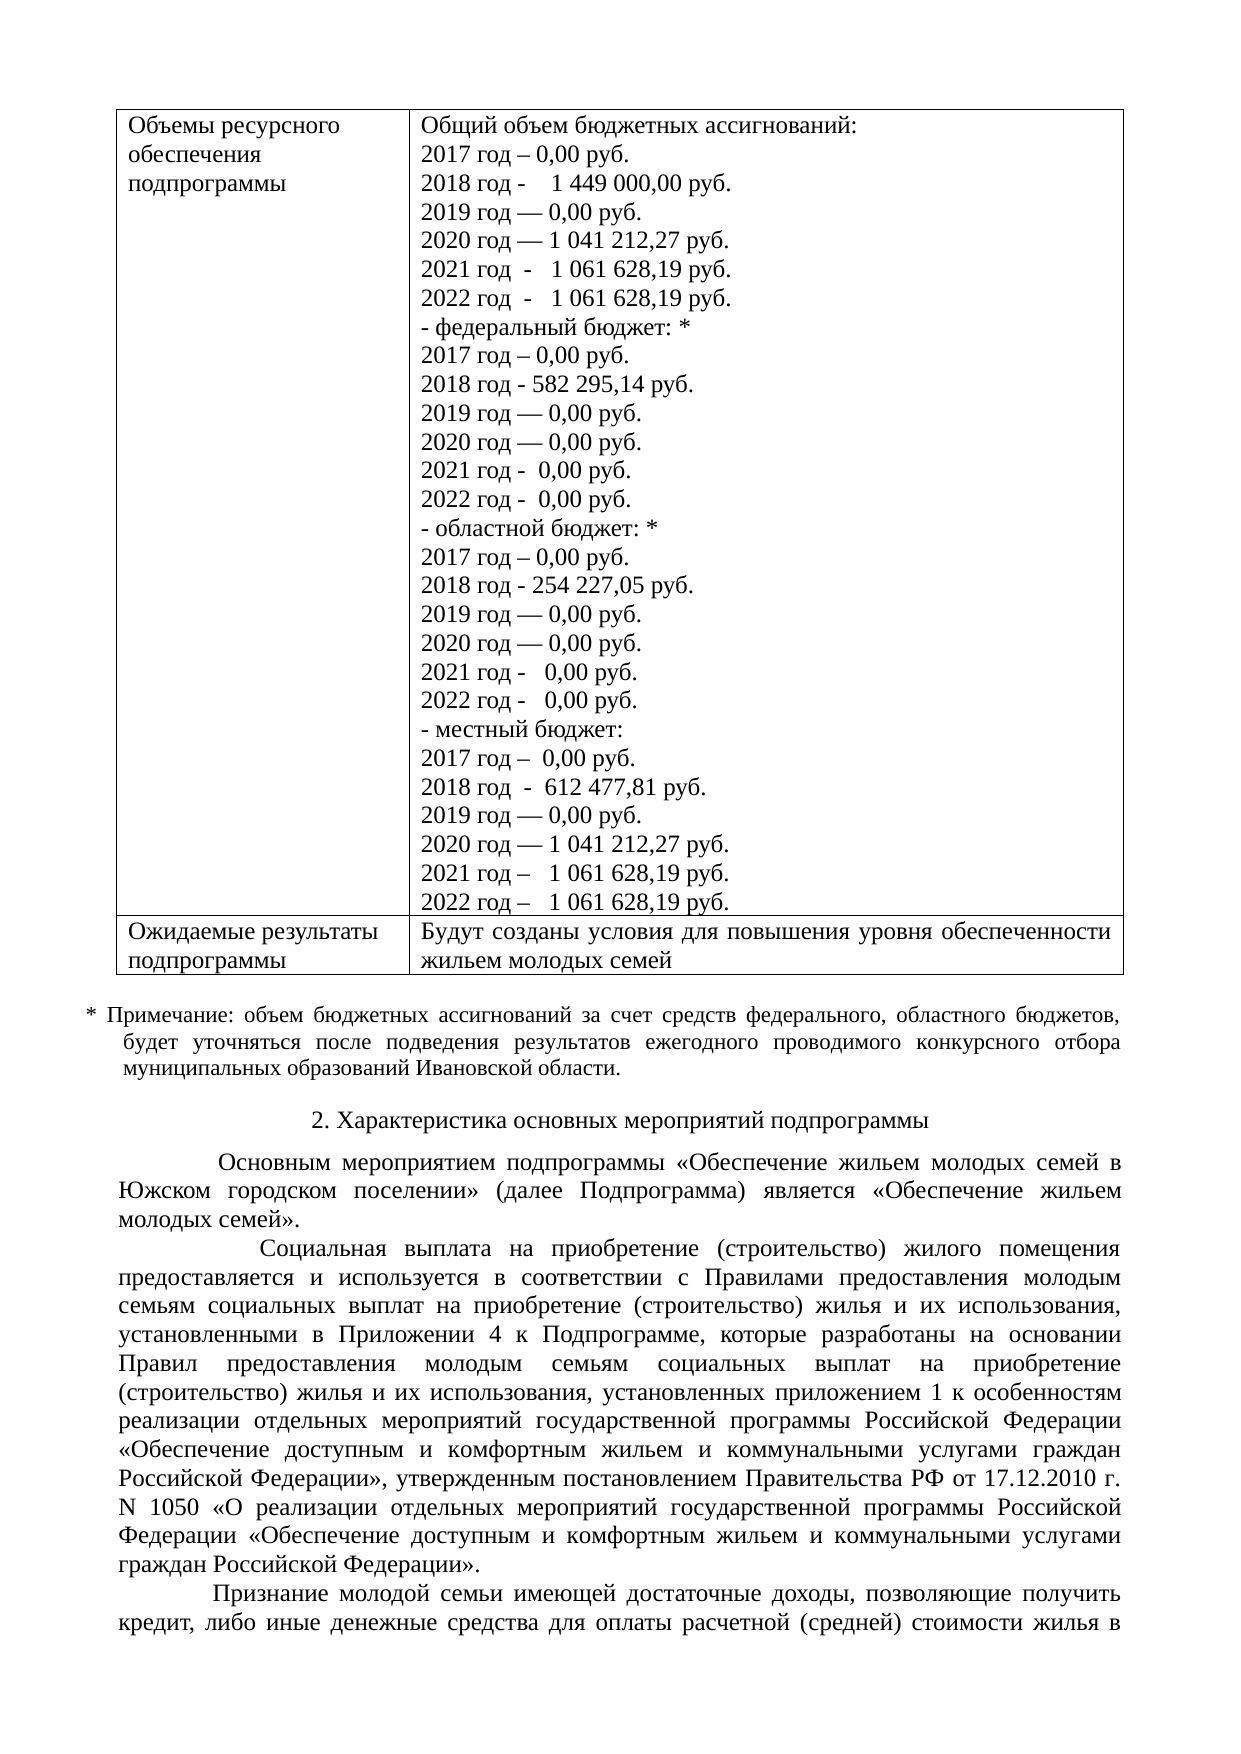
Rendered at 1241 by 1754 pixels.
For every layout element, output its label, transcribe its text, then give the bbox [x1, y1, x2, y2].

table_cell Ожидаемые результаты подпрограммы [117, 916, 409, 974]
text Социальная выплата на приобретение (строительство) жилого помещения предоставляется и используется в соответствии с Правилами предоставления молодым семьям социальных выплат на приобретение (строительство) жилья и их использования, установленными в Приложении 4 к Подпрограмме, которые разработаны на основании Правил предоставления молодым семьям социальных выплат на приобретение (строительство) жилья и их использования, установленных приложением 1 к особенностям реализации отдельных мероприятий государственной программы Российской Федерации «Обеспечение доступным и комфортным жильем и коммунальными услугами граждан Российской Федерации», утвержденным постановлением Правительства РФ от 17.12.2010 г. N 1050 «О реализации отдельных мероприятий государственной программы Российской Федерации «Обеспечение доступным и комфортным жильем и коммунальными услугами граждан Российской Федерации». [118, 1233, 1122, 1578]
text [118, 1578, 1122, 1635]
subtitle 2. Характеристика основных мероприятий подпрограммы [118, 1105, 1122, 1134]
text * Примечание: объем бюджетных ассигнований за счет средств федерального, областного бюджетов, будет уточняться после подведения результатов ежегодного проводимого конкурсного отбора муниципальных образований Ивановской области. [85, 1001, 1122, 1080]
table_cell Будут созданы условия для повышения уровня обеспеченности жильем молодых семей [410, 916, 1123, 974]
table_cell Объемы ресурсного обеспечения подпрограммы [117, 110, 409, 915]
table_cell Общий объем бюджетных ассигнований: 2017 год – 0,00 руб. 2018 год - 1 449 000,00 руб. 2019 год — 0,00 руб. 2020 год — 1 041 212,27 руб. 2021 год - 1 061 628,19 руб. 2022 год - 1 061 628,19 руб. - федеральный бюджет: * 2017 год – 0,00 руб. 2018 год - 582 295,14 руб. 2019 год — 0,00 руб. 2020 год — 0,00 руб. 2021 год - 0,00 руб. 2022 год - 0,00 руб. - областной бюджет: * 2017 год – 0,00 руб. 2018 год - 254 227,05 руб. 2019 год — 0,00 руб. 2020 год — 0,00 руб. 2021 год - 0,00 руб. 2022 год - 0,00 руб. - местный бюджет: 2017 год – 0,00 руб. 2018 год - 612 477,81 руб. 2019 год — 0,00 руб. 2020 год — 1 041 212,27 руб. 2021 год – 1 061 628,19 руб. 2022 год – 1 061 628,19 руб. [410, 110, 1123, 915]
text Основным мероприятием подпрограммы «Обеспечение жильем молодых семей в Южском городском поселении» (далее Подпрограмма) является «Обеспечение жильем молодых семей». [118, 1147, 1122, 1233]
